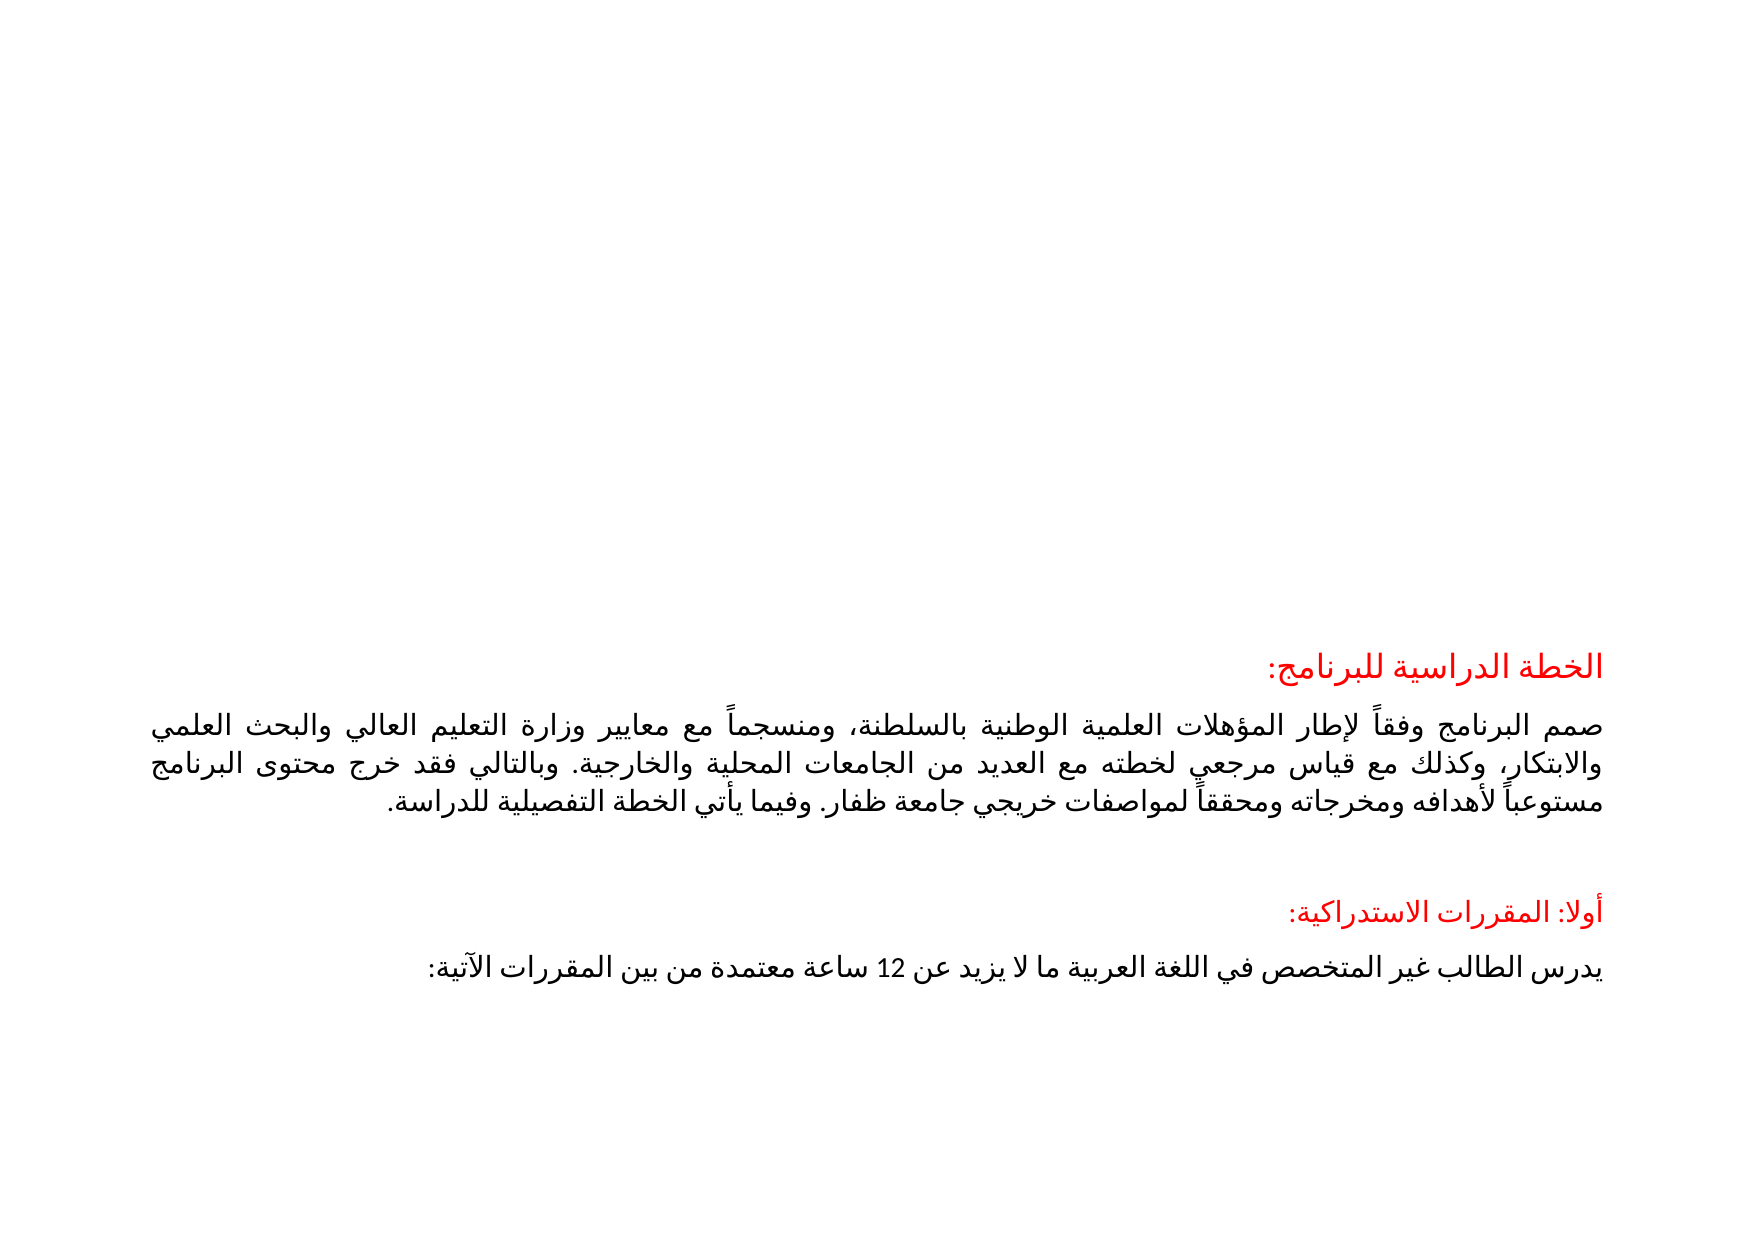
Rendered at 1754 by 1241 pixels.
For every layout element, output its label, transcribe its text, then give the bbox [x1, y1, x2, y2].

text الخطة الدراسية للبرنامج: [150, 646, 1604, 687]
text صمم البرنامج وفقاً لإطار المؤهلات العلمية الوطنية بالسلطنة، ومنسجماً مع معايير وزارة التعليم العالي والبحث العلمي والابتكار، وكذلك مع قياس مرجعي لخطته مع العديد من الجامعات المحلية والخارجية. وبالتالي فقد خرج محتوى البرنامج مستوعباً لأهدافه ومخرجاته ومحققاً لمواصفات خريجي جامعة ظفار. وفيما يأتي الخطة التفصيلية للدراسة. [150, 707, 1604, 819]
text أولا: المقررات الاستدراكية: [150, 894, 1604, 929]
text يدرس الطالب غير المتخصص في اللغة العربية ما لا يزيد عن 12 ساعة معتمدة من بين المقررات الآتية: [150, 949, 1604, 984]
